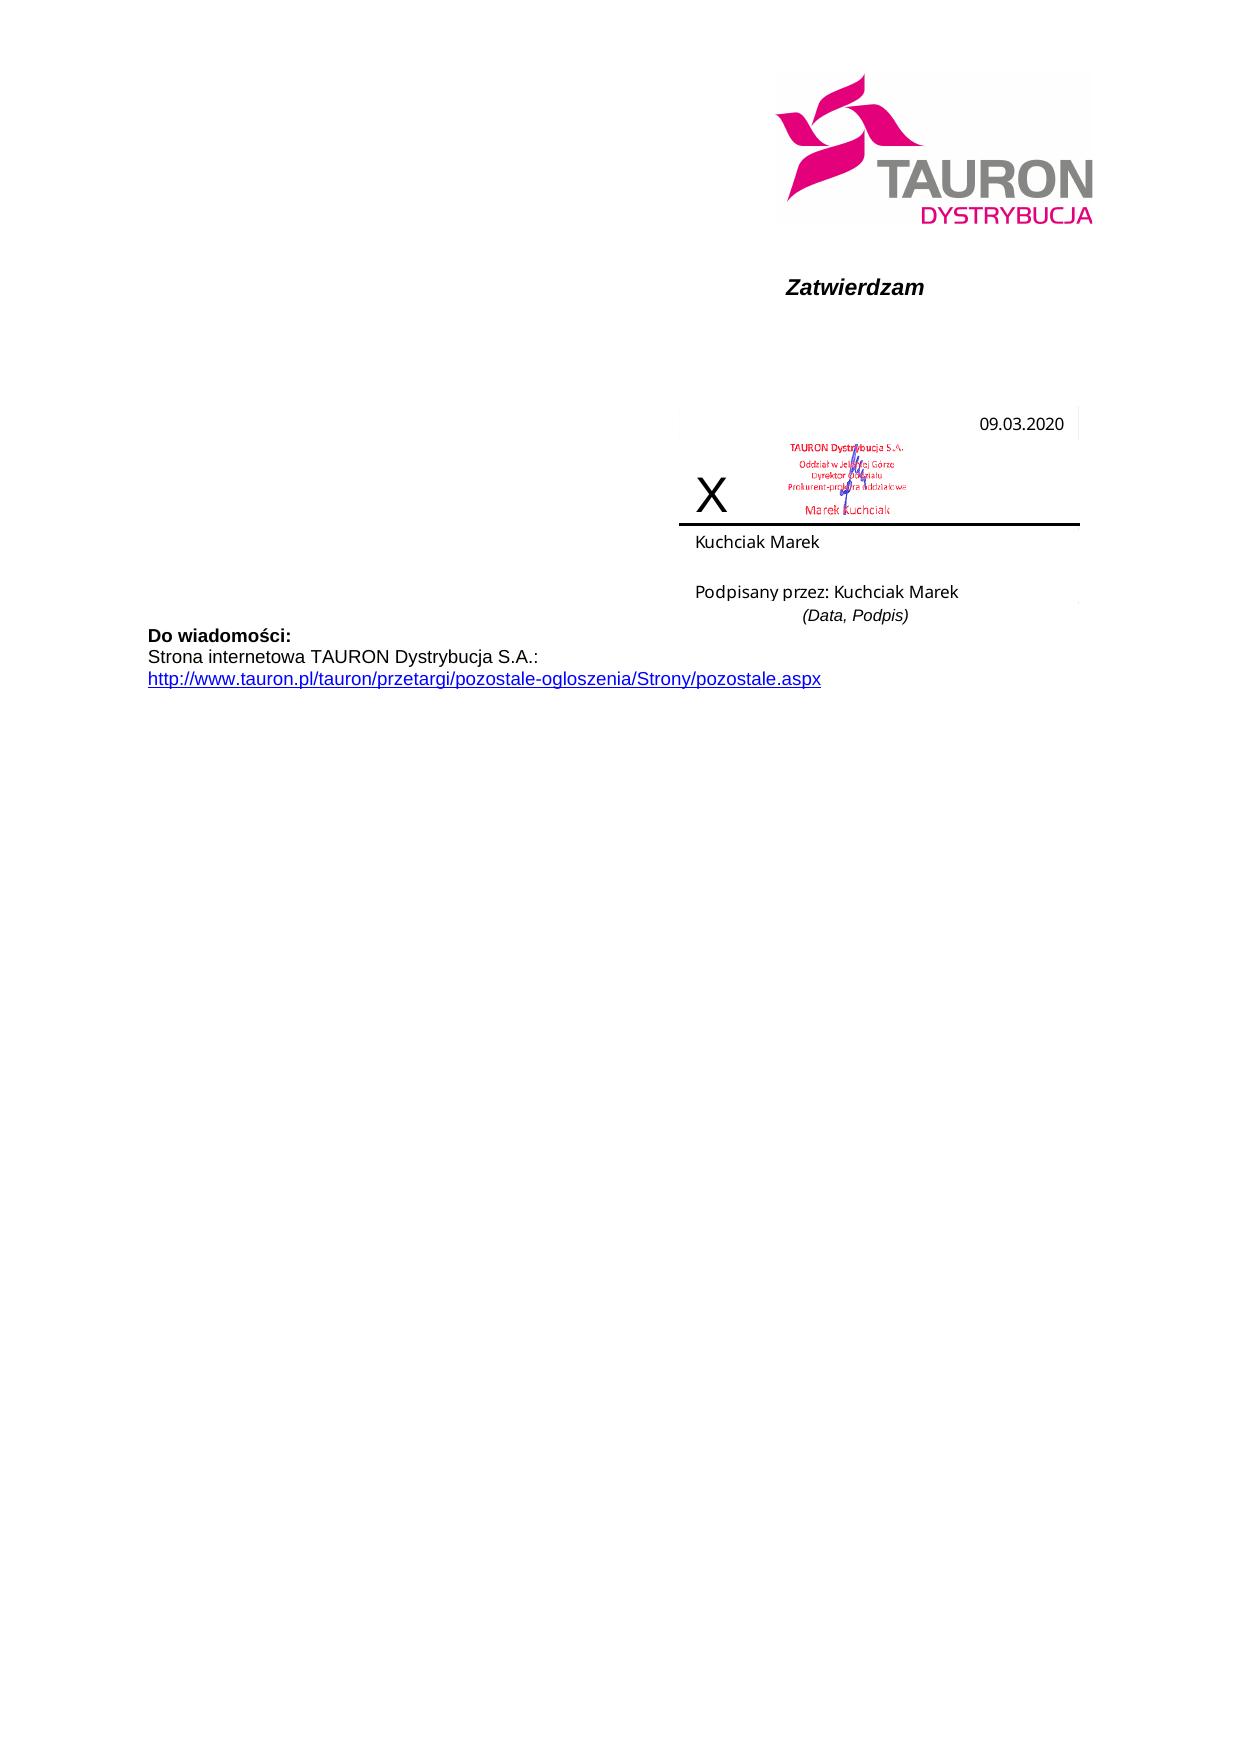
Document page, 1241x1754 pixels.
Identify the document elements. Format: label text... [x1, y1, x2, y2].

text Do wiadomości: [148, 625, 1092, 646]
text Zatwierdzam [679, 274, 1033, 301]
text Strona internetowa TAURON Dystrybucja S.A.: [148, 646, 1092, 668]
picture [774, 73, 1093, 224]
text http://www.tauron.pl/tauron/przetargi/pozostale-ogloszenia/Strony/pozostale.aspx [148, 668, 1092, 689]
text (Data, Podpis) [679, 604, 1033, 625]
